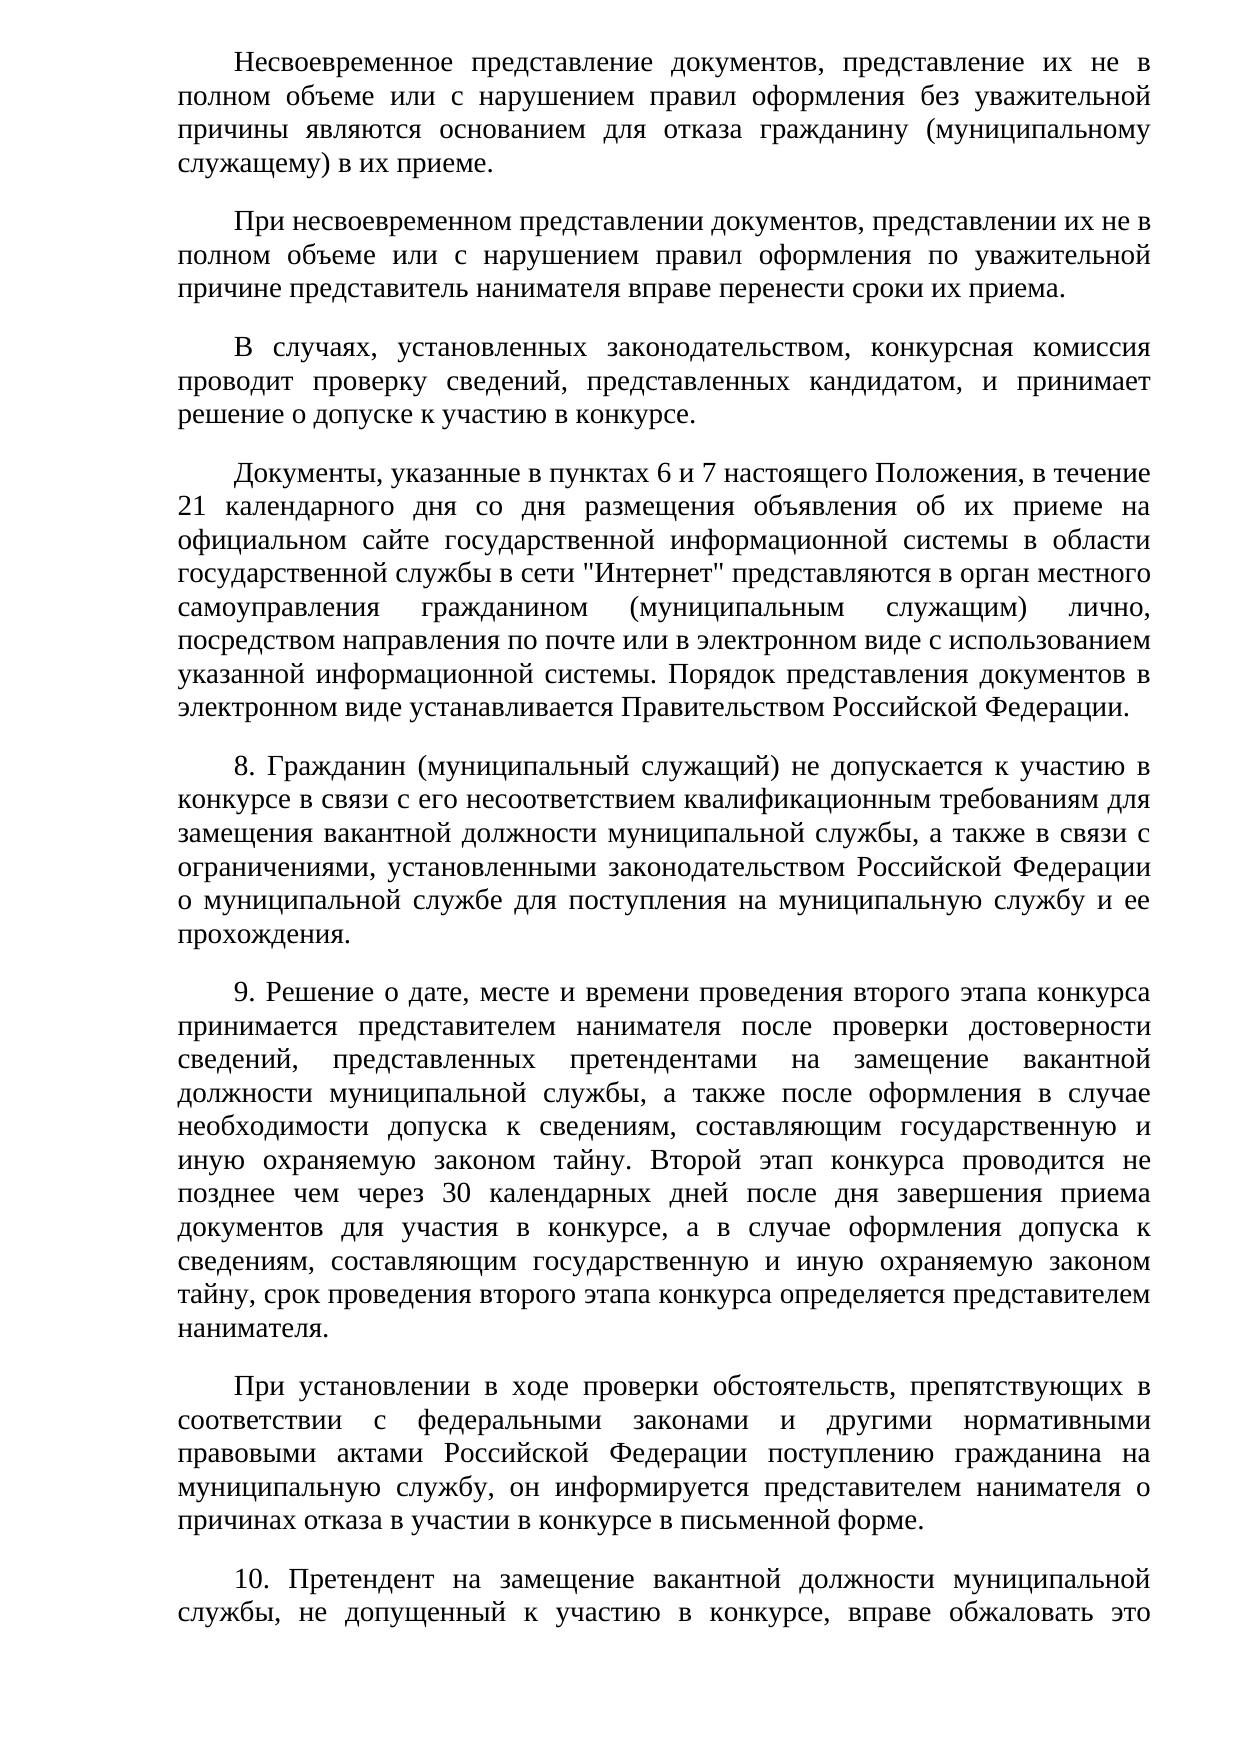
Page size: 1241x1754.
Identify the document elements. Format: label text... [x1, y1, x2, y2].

text Несвоевременное представление документов, представление их не в полном объеме или с нарушением правил оформления без уважительной причины являются основанием для отказа гражданину (муниципальному служащему) в их приеме. [177, 44, 1152, 178]
text 8. Гражданин (муниципальный служащий) не допускается к участию в конкурсе в связи с его несоответствием квалификационным требованиям для замещения вакантной должности муниципальной службы, а также в связи с ограничениями, установленными законодательством Российской Федерации о муниципальной службе для поступления на муниципальную службу и ее прохождения. [177, 748, 1152, 949]
text При установлении в ходе проверки обстоятельств, препятствующих в соответствии с федеральными законами и другими нормативными правовыми актами Российской Федерации поступлению гражданина на муниципальную службу, он информируется представителем нанимателя о причинах отказа в участии в конкурсе в письменной форме. [177, 1368, 1152, 1536]
text В случаях, установленных законодательством, конкурсная комиссия проводит проверку сведений, представленных кандидатом, и принимает решение о допуске к участию в конкурсе. [177, 329, 1152, 430]
text Документы, указанные в пунктах 6 и 7 настоящего Положения, в течение 21 календарного дня со дня размещения объявления об их приеме на официальном сайте государственной информационной системы в области государственной службы в сети "Интернет" представляются в орган местного самоуправления гражданином (муниципальным служащим) лично, посредством направления по почте или в электронном виде с использованием указанной информационной системы. Порядок представления документов в электронном виде устанавливается Правительством Российской Федерации. [177, 455, 1152, 723]
text При несвоевременном представлении документов, представлении их не в полном объеме или с нарушением правил оформления по уважительной причине представитель нанимателя вправе перенести сроки их приема. [177, 203, 1152, 304]
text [177, 1561, 1152, 1628]
text 9. Решение о дате, месте и времени проведения второго этапа конкурса принимается представителем нанимателя после проверки достоверности сведений, представленных претендентами на замещение вакантной должности муниципальной службы, а также после оформления в случае необходимости допуска к сведениям, составляющим государственную и иную охраняемую законом тайну. Второй этап конкурса проводится не позднее чем через 30 календарных дней после дня завершения приема документов для участия в конкурсе, а в случае оформления допуска к сведениям, составляющим государственную и иную охраняемую законом тайну, срок проведения второго этапа конкурса определяется представителем нанимателя. [177, 974, 1152, 1343]
